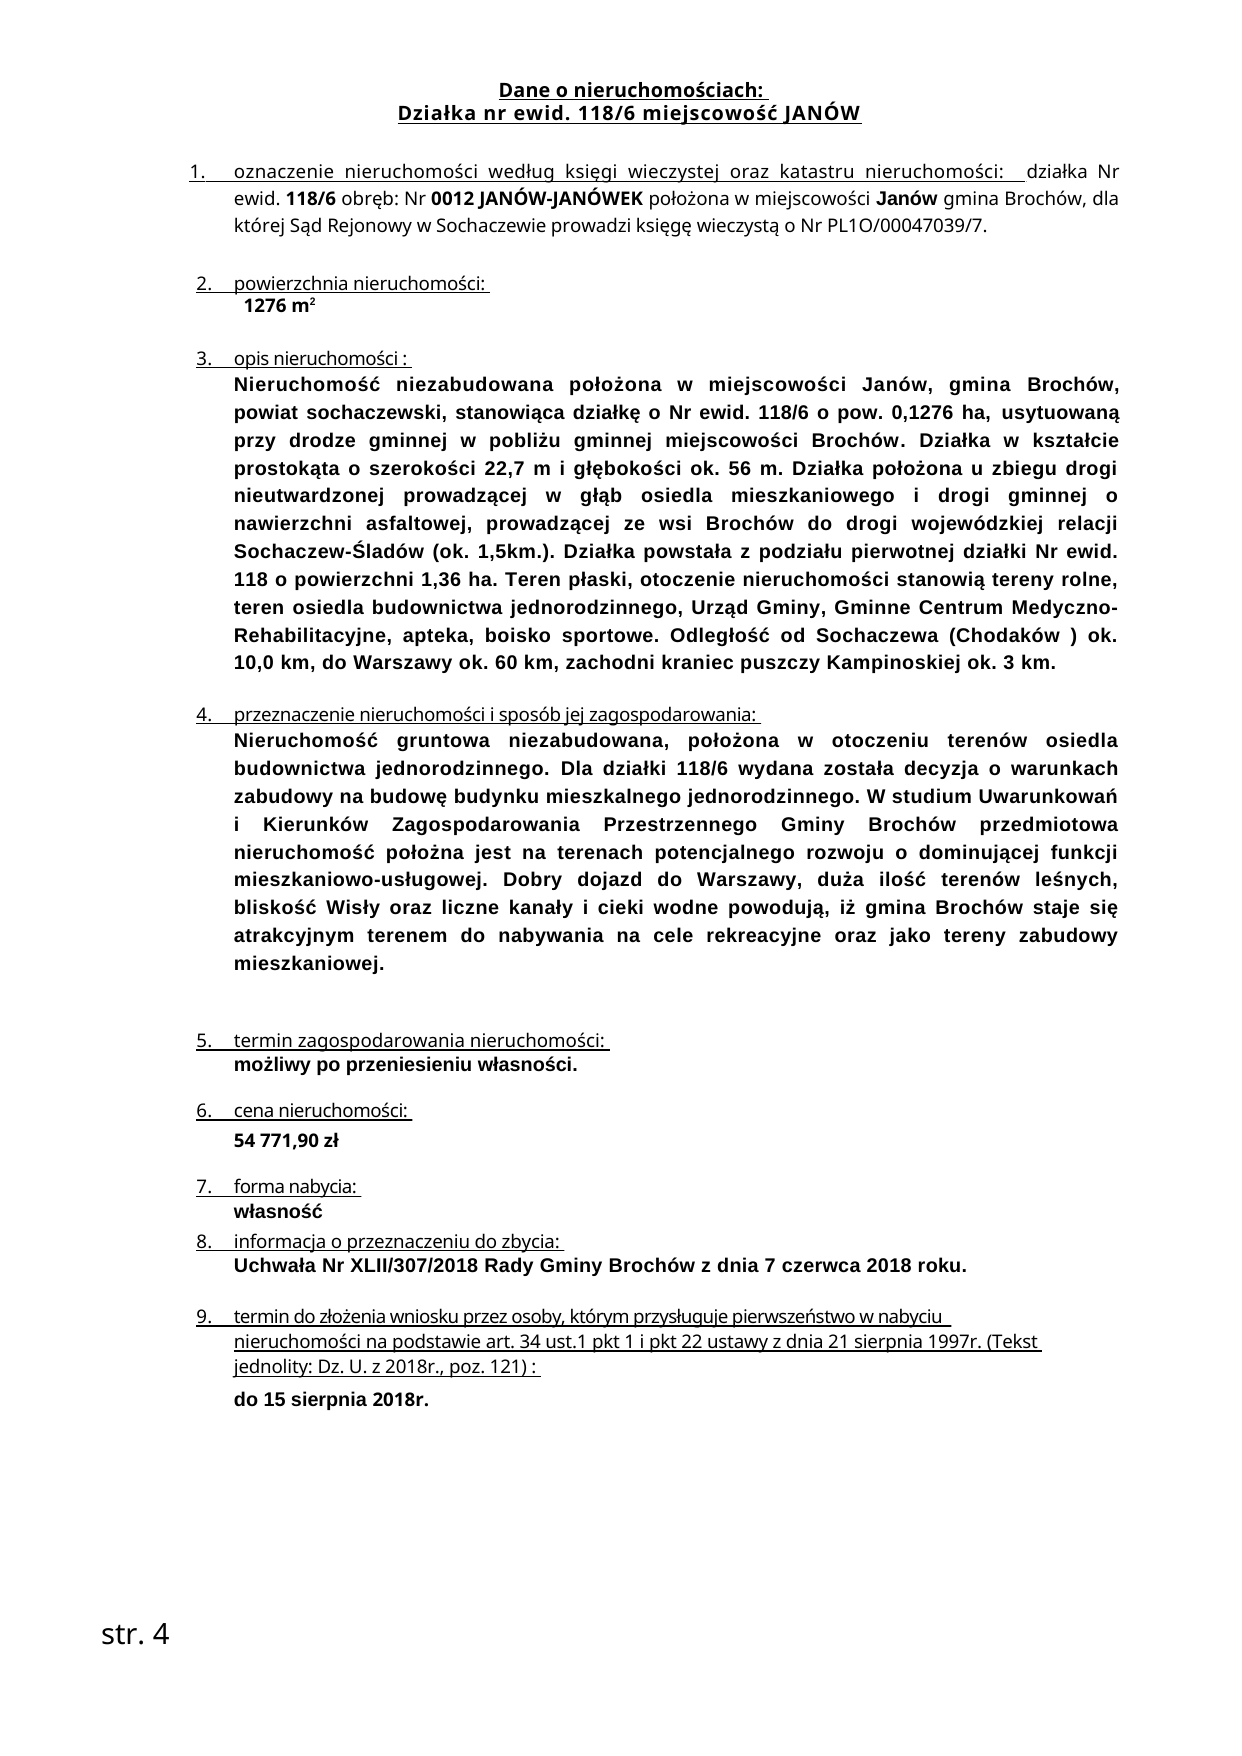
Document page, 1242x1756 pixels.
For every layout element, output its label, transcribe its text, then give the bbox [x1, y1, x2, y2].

list forma nabycia: [196, 1176, 1157, 1198]
list opis nieruchomości : [196, 347, 1157, 369]
list termin zagospodarowania nieruchomości: [196, 1030, 1157, 1052]
list oznaczenie nieruchomości według księgi wieczystej oraz katastru nieruchomości: działka Nr ewid. 118/6 obręb: Nr 0012 JANÓW-JANÓWEK położona w miejscowości Janów gmina Brochów, dla której Sąd Rejonowy w Sochaczewie prowadzi księgę wieczystą o Nr PL1O/00047039/7. [189, 157, 1119, 238]
text do 15 sierpnia 2018r. [234, 1387, 1157, 1411]
text Uchwała Nr XLII/307/2018 Rady Gminy Brochów z dnia 7 czerwca 2018 roku. [234, 1253, 1157, 1278]
text możliwy po przeniesieniu własności. [234, 1052, 1157, 1077]
text Działka nr ewid. 118/6 miejscowość JANÓW [101, 101, 1157, 126]
text 54 771,90 zł [234, 1129, 1157, 1152]
text Dane o nieruchomościach: [498, 80, 1157, 101]
text Nieruchomość gruntowa niezabudowana, położona w otoczeniu terenów osiedla budownictwa jednorodzinnego. Dla działki 118/6 wydana została decyzja o warunkach zabudowy na budowę budynku mieszkalnego jednorodzinnego. W studium Uwarunkowań i Kierunków Zagospodarowania Przestrzennego Gminy Brochów przedmiotowa nieruchomość położna jest na terenach potencjalnego rozwoju o dominującej funkcji mieszkaniowo-usługowej. Dobry dojazd do Warszawy, duża ilość terenów leśnych, bliskość Wisły oraz liczne kanały i cieki wodne powodują, iż gmina Brochów staje się atrakcyjnym terenem do nabywania na cele rekreacyjne oraz jako tereny zabudowy mieszkaniowej. [234, 726, 1119, 976]
list cena nieruchomości: [196, 1101, 1157, 1121]
list informacja o przeznaczeniu do zbycia: [196, 1230, 1157, 1253]
list powierzchnia nieruchomości: [196, 272, 1157, 295]
text Nieruchomość niezabudowana położona w miejscowości Janów, gmina Brochów, powiat sochaczewski, stanowiąca działkę o Nr ewid. 118/6 o pow. 0,1276 ha, usytuowaną przy drodze gminnej w pobliżu gminnej miejscowości Brochów. Działka w kształcie prostokąta o szerokości 22,7 m i głębokości ok. 56 m. Działka położona u zbiegu drogi nieutwardzonej prowadzącej w głąb osiedla mieszkaniowego i drogi gminnej o nawierzchni asfaltowej, prowadzącej ze wsi Brochów do drogi wojewódzkiej relacji Sochaczew-Śladów (ok. 1,5km.). Działka powstała z podziału pierwotnej działki Nr ewid. 118 o powierzchni 1,36 ha. Teren płaski, otoczenie nieruchomości stanowią tereny rolne, teren osiedla budownictwa jednorodzinnego, Urząd Gminy, Gminne Centrum Medyczno-Rehabilitacyjne, apteka, boisko sportowe. Odległość od Sochaczewa (Chodaków ) ok. 10,0 km, do Warszawy ok. 60 km, zachodni kraniec puszczy Kampinoskiej ok. 3 km. [234, 369, 1119, 675]
list termin do złożenia wniosku przez osoby, którym przysługuje pierwszeństwo w nabyciu nieruchomości na podstawie art. 34 ust.1 pkt 1 i pkt 22 ustawy z dnia 21 sierpnia 1997r. (Tekst jednolity: Dz. U. z 2018r., poz. 121) : [196, 1303, 1059, 1379]
text 1276 m2 [234, 295, 1157, 317]
text własność [234, 1202, 1157, 1223]
list przeznaczenie nieruchomości i sposób jej zagospodarowania: [196, 703, 1157, 726]
